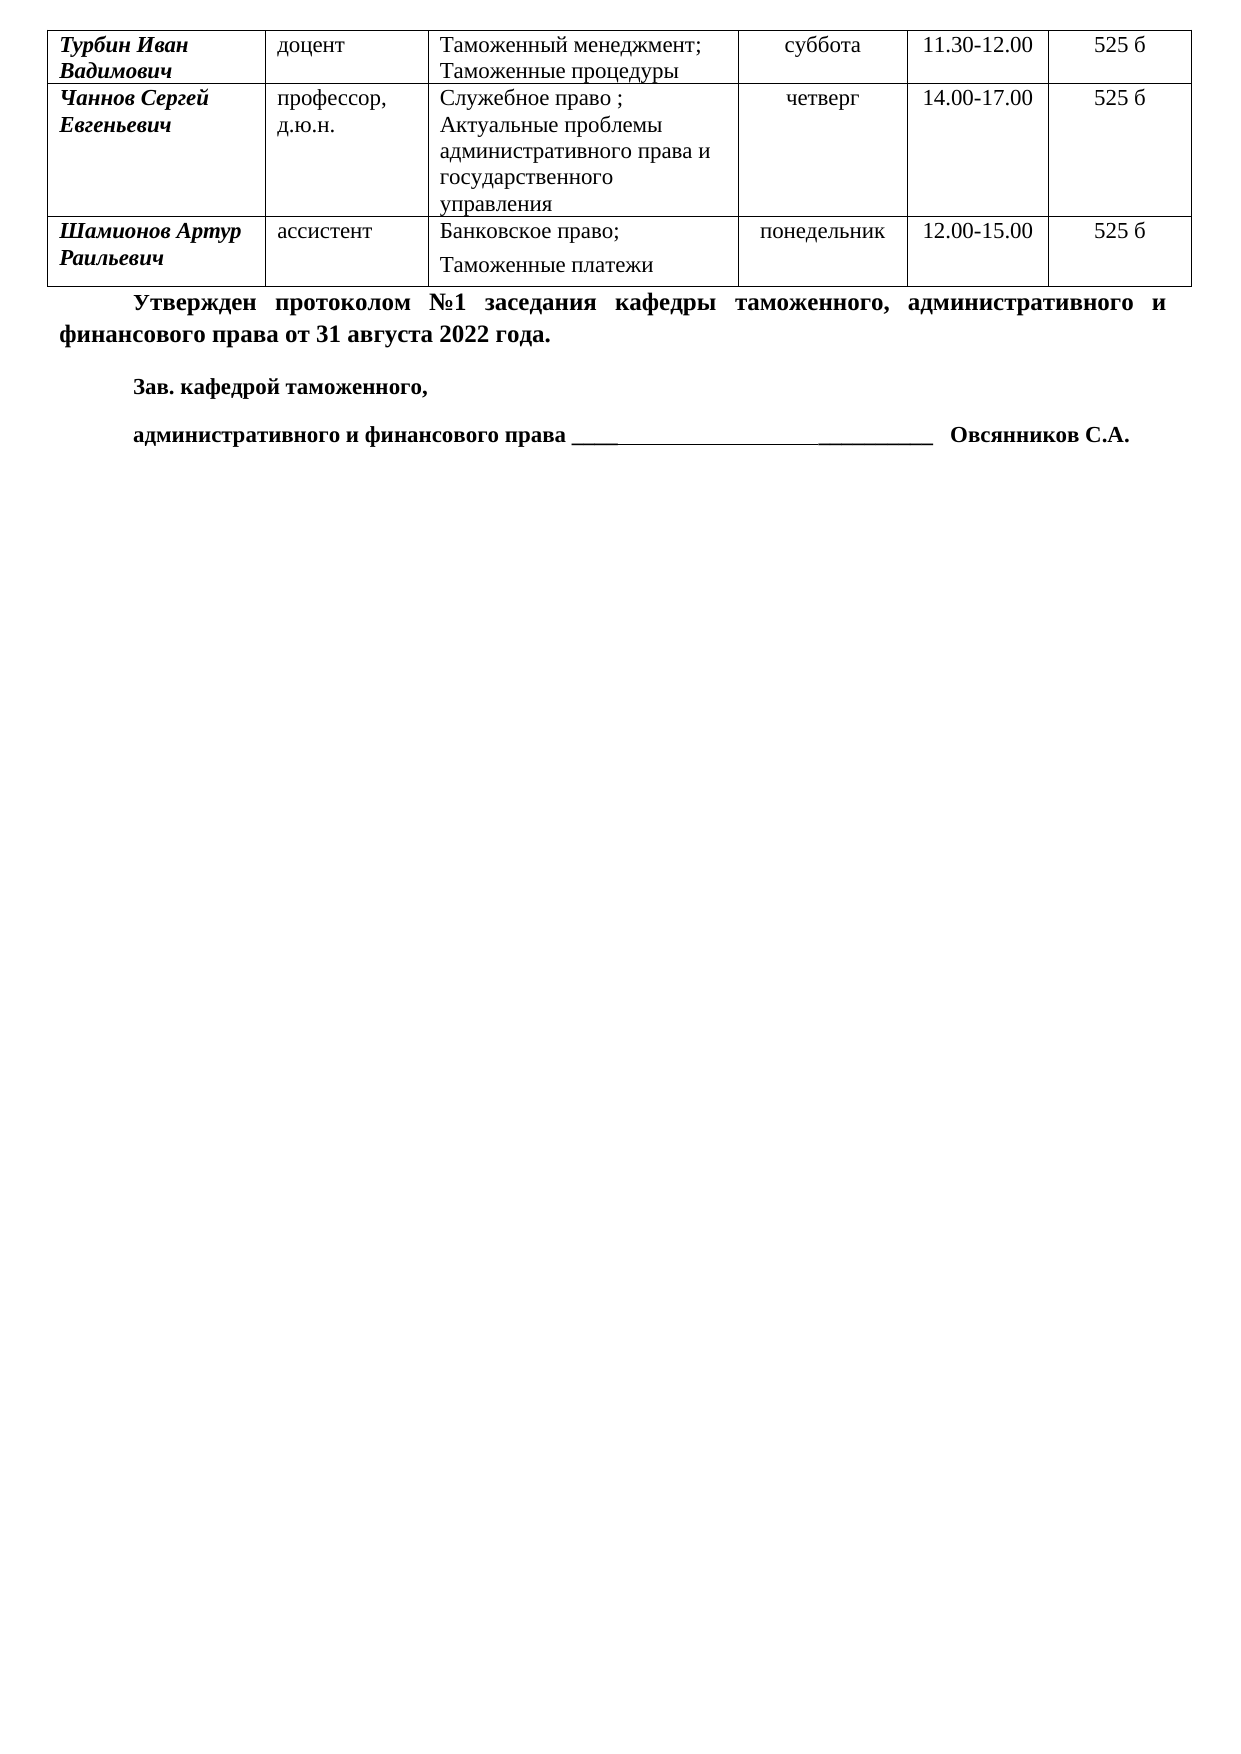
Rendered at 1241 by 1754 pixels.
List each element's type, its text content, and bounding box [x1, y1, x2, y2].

table_cell 14.00-17.00 [908, 84, 1048, 216]
table_cell Турбин Иван Вадимович [48, 31, 265, 83]
table_cell 525 б [1049, 31, 1191, 83]
table_cell Служебное право ; Актуальные проблемы административного права и государственного управления [429, 84, 738, 216]
table_cell доцент [266, 31, 428, 83]
table_cell Банковское право; Таможенные платежи [429, 217, 738, 286]
table_cell 525 б [1049, 84, 1191, 216]
text Утвержден протоколом №1 заседания кафедры таможенного, административного и финансового права от 31 августа 2022 года. [59, 287, 1166, 348]
table_cell профессор, д.ю.н. [266, 84, 428, 216]
text административного и финансового права ____ __________ Овсянников С.А. [59, 421, 1166, 447]
table_cell Шамионов Артур Раильевич [48, 217, 265, 286]
table_cell суббота [739, 31, 907, 83]
table_cell понедельник [739, 217, 907, 286]
table_cell 525 б [1049, 217, 1191, 286]
table_cell четверг [739, 84, 907, 216]
table_cell 11.30-12.00 [908, 31, 1048, 83]
table_cell Чаннов Сергей Евгеньевич [48, 84, 265, 216]
table_cell 12.00-15.00 [908, 217, 1048, 286]
table_cell Таможенный менеджмент; Таможенные процедуры [429, 31, 738, 83]
text Зав. кафедрой таможенного, [59, 373, 1166, 400]
table_cell ассистент [266, 217, 428, 286]
